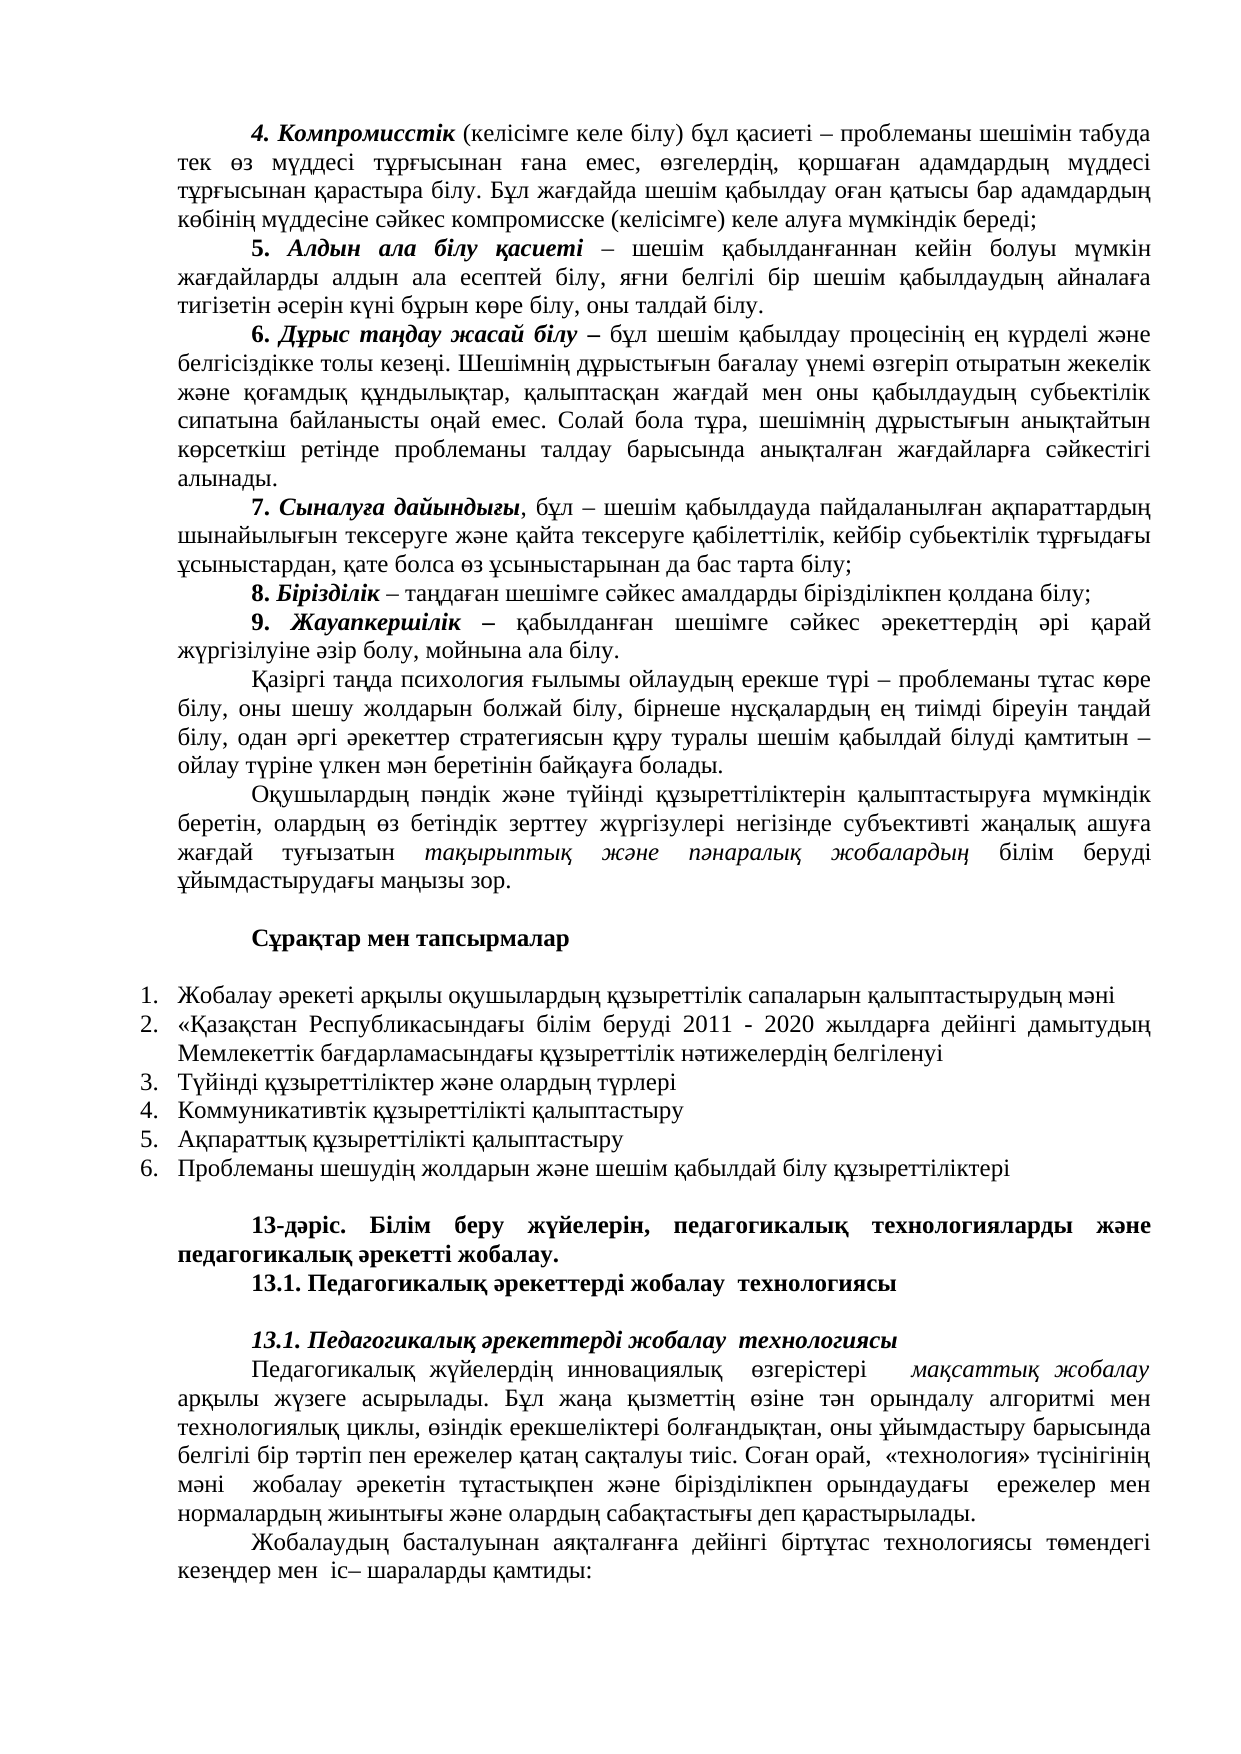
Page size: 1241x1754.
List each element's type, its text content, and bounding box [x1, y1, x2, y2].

list Түйінді құзыреттіліктер және олардың түрлері [140, 1067, 1152, 1096]
text 13.1. Педагогикалық әрекеттерді жобалау технологиясы [177, 1326, 1152, 1354]
list Проблеманы шешудің жолдарын және шешім қабылдай білу құзыреттіліктері [140, 1153, 1152, 1182]
list Ақпараттық құзыреттілікті қалыптастыру [140, 1124, 1152, 1153]
text 6. Дұрыс таңдау жасай білу – бұл шешім қабылдау процесінің ең күрделі және белгісіздікке толы кезеңі. Шешімнің дұрыстығын бағалау үнемі өзгеріп отыратын жекелік және қоғамдық құндылықтар, қалыптасқан жағдай мен оны қабылдаудың субьектілік сипатына байланысты оңай емес. Солай бола тұра, шешімнің дұрыстығын анықтайтын көрсеткіш ретінде проблеманы талдау барысында анықталған жағдайларға сәйкестігі алынады. [177, 319, 1152, 492]
text 8. Бірізділік – таңдаған шешімге сәйкес амалдарды бірізділікпен қолдана білу; [177, 578, 1152, 607]
text 7. Сыналуға дайындығы, бұл – шешім қабылдауда пайдаланылған ақпараттардың шынайылығын тексеруге және қайта тексеруге қабілеттілік, кейбір субьектілік тұрғыдағы ұсыныстардан, қате болса өз ұсыныстарынан да бас тарта білу; [177, 492, 1152, 578]
text Оқушылардың пәндік және түйінді құзыреттіліктерін қалыптастыруға мүмкіндік беретін, олардың өз бетіндік зерттеу жүргізулері негізінде субъективті жаңалық ашуға жағдай туғызатын тақырыптық және пәнаралық жобалардың білім беруді ұйымдастырудағы маңызы зор. [177, 779, 1152, 894]
text 13.1. Педагогикалық әрекеттерді жобалау технологиясы [177, 1268, 1152, 1297]
text 4. Компромисстік (келісімге келе білу) бұл қасиеті – проблеманы шешімін табуда тек өз мүддесі тұрғысынан ғана емес, өзгелердің, қоршаған адамдардың мүддесі тұрғысынан қарастыра білу. Бұл жағдайда шешім қабылдау оған қатысы бар адамдардың көбінің мүддесіне сәйкес компромисске (келісімге) келе алуға мүмкіндік береді; [177, 118, 1152, 233]
text Қазіргі таңда психология ғылымы ойлаудың ерекше түрі – проблеманы тұтас көре білу, оны шешу жолдарын болжай білу, бірнеше нұсқалардың ең тиімді біреуін таңдай білу, одан әргі әрекеттер стратегиясын құру туралы шешім қабылдай білуді қамтитын – ойлау түріне үлкен мән беретінін байқауға болады. [177, 664, 1152, 779]
list «Қазақстан Республикасындағы білім беруді 2011 - 2020 жылдарға дейінгі дамытудың Мемлекеттік бағдарламасындағы құзыреттілік нәтижелердің белгіленуі [140, 1009, 1152, 1067]
text Педагогикалық жүйелердің инновациялық өзгерістері мақсаттық жобалау арқылы жүзеге асырылады. Бұл жаңа қызметтің өзіне тән орындалу алгоритмі мен технологиялық циклы, өзіндік ерекшеліктері болғандықтан, оны ұйымдастыру барысында белгілі бір тәртіп пен ережелер қатаң сақталуы тиіс. Соған орай, «технология» түсінігінің мәні жобалау әрекетін тұтастықпен және бірізділікпен орындаудағы ережелер мен нормалардың жиынтығы және олардың сабақтастығы деп қарастырылады. [177, 1354, 1152, 1527]
list Жобалау әрекеті арқылы оқушылардың құзыреттілік сапаларын қалыптастырудың мәні [140, 981, 1152, 1009]
text 5. Алдын ала білу қасиеті – шешім қабылданғаннан кейін болуы мүмкін жағдайларды алдын ала есептей білу, яғни белгілі бір шешім қабылдаудың айналаға тигізетін әсерін күні бұрын көре білу, оны талдай білу. [177, 233, 1152, 319]
text 9. Жауапкершілік – қабылданған шешімге сәйкес әрекеттердің әрі қарай жүргізілуіне әзір болу, мойнына ала білу. [177, 607, 1152, 664]
text 13-дәріс. Білім беру жүйелерін, педагогикалық технологияларды және педагогикалық әрекетті жобалау. [177, 1211, 1152, 1268]
text Сұрақтар мен тапсырмалар [177, 923, 1152, 952]
list Коммуникативтік құзыреттілікті қалыптастыру [140, 1096, 1152, 1124]
text Жобалаудың басталуынан аяқталғанға дейінгі біртұтас технологиясы төмендегі кезеңдер мен іс– шараларды қамтиды: [177, 1527, 1152, 1584]
